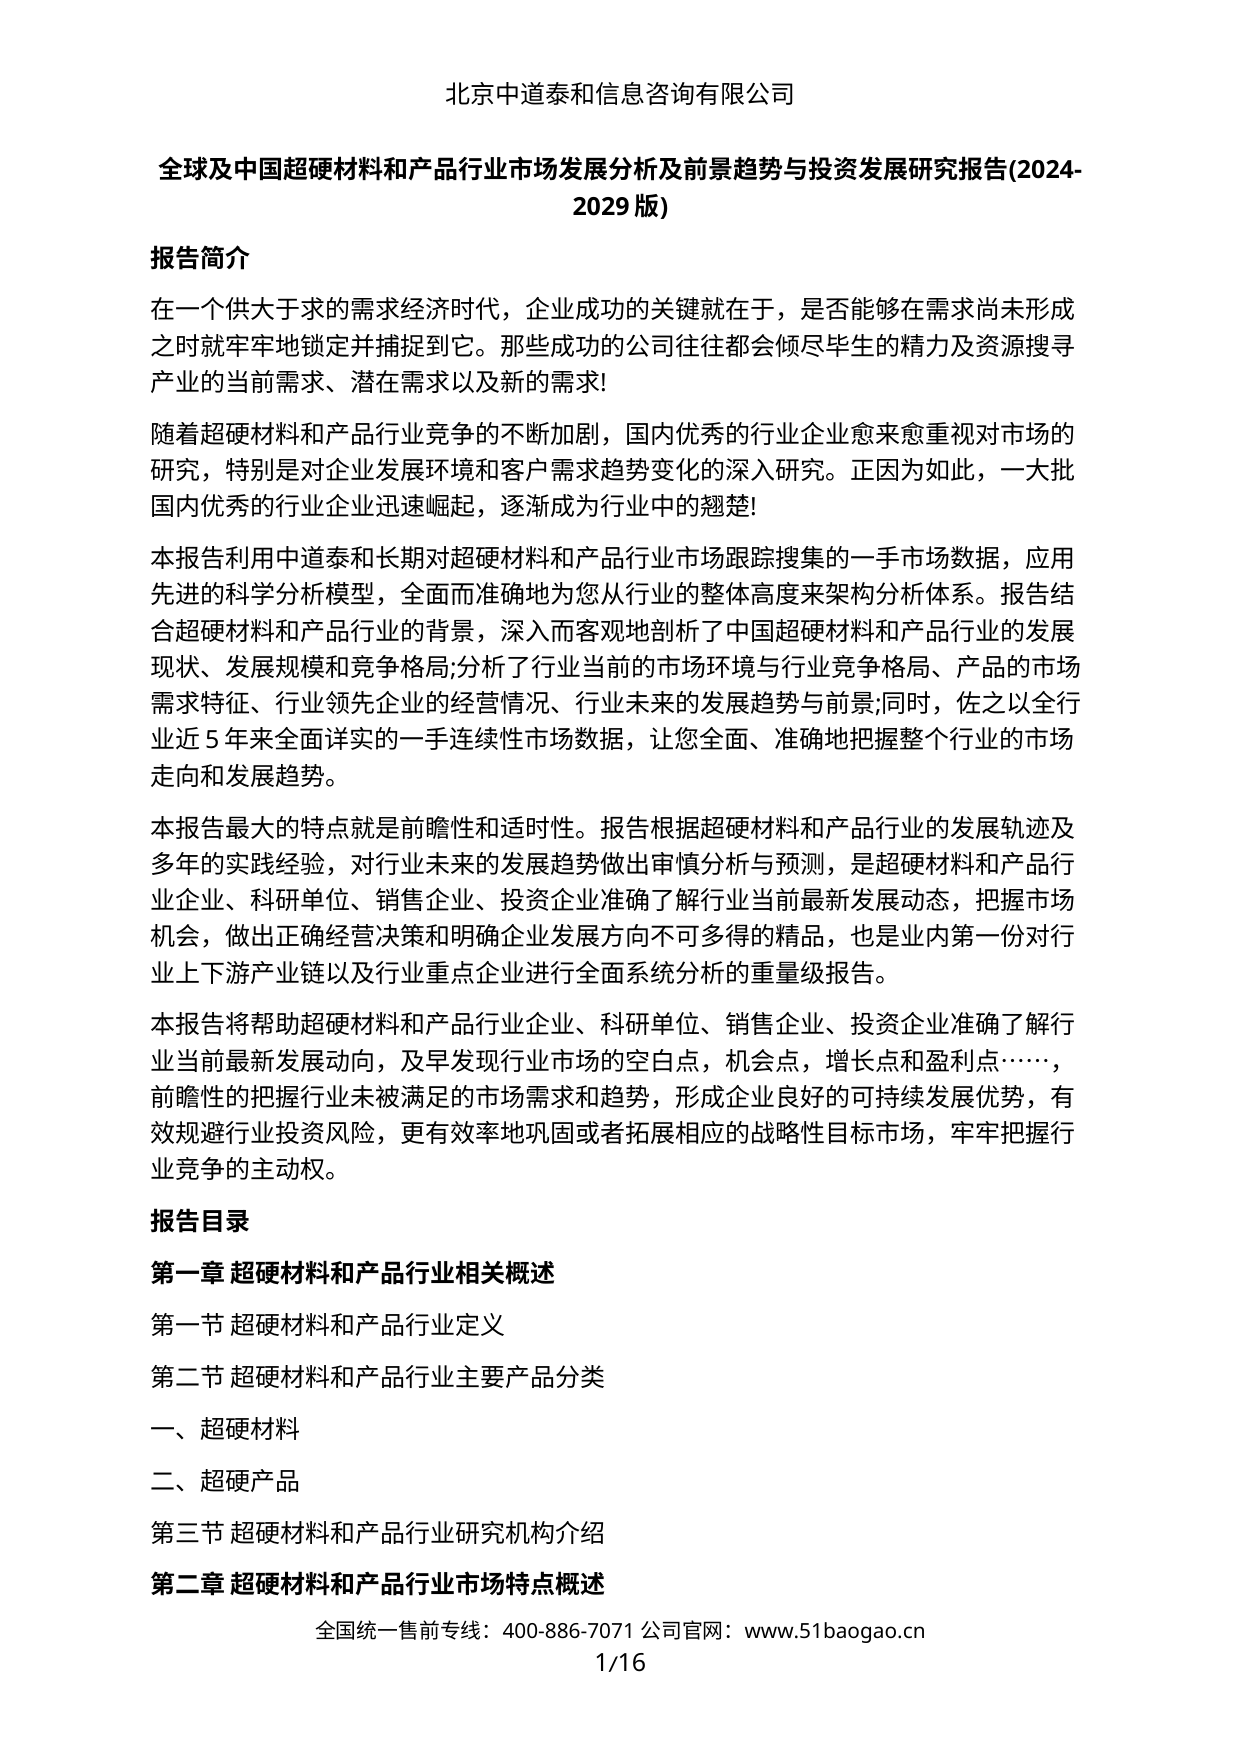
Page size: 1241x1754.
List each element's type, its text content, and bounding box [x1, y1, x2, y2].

text 第一节 超硬材料和产品行业定义 [150, 1306, 1090, 1342]
text 全球及中国超硬材料和产品行业市场发展分析及前景趋势与投资发展研究报告(2024-2029版) [150, 150, 1090, 222]
text 报告目录 [150, 1202, 1090, 1238]
text 第一章 超硬材料和产品行业相关概述 [150, 1254, 1090, 1290]
text 本报告最大的特点就是前瞻性和适时性。报告根据超硬材料和产品行业的发展轨迹及多年的实践经验，对行业未来的发展趋势做出审慎分析与预测，是超硬材料和产品行业企业、科研单位、销售企业、投资企业准确了解行业当前最新发展动态，把握市场机会，做出正确经营决策和明确企业发展方向不可多得的精品，也是业内第一份对行业上下游产业链以及行业重点企业进行全面系统分析的重量级报告。 [150, 808, 1090, 989]
text 第二节 超硬材料和产品行业主要产品分类 [150, 1357, 1090, 1394]
text 一、超硬材料 [150, 1409, 1090, 1446]
text 二、超硬产品 [150, 1461, 1090, 1497]
text 第三节 超硬材料和产品行业研究机构介绍 [150, 1513, 1090, 1549]
text 随着超硬材料和产品行业竞争的不断加剧，国内优秀的行业企业愈来愈重视对市场的研究，特别是对企业发展环境和客户需求趋势变化的深入研究。正因为如此，一大批国内优秀的行业企业迅速崛起，逐渐成为行业中的翘楚! [150, 414, 1090, 523]
text 第二章 超硬材料和产品行业市场特点概述 [150, 1565, 1090, 1601]
text 本报告利用中道泰和长期对超硬材料和产品行业市场跟踪搜集的一手市场数据，应用先进的科学分析模型，全面而准确地为您从行业的整体高度来架构分析体系。报告结合超硬材料和产品行业的背景，深入而客观地剖析了中国超硬材料和产品行业的发展现状、发展规模和竞争格局;分析了行业当前的市场环境与行业竞争格局、产品的市场需求特征、行业领先企业的经营情况、行业未来的发展趋势与前景;同时，佐之以全行业近5年来全面详实的一手连续性市场数据，让您全面、准确地把握整个行业的市场走向和发展趋势。 [150, 539, 1090, 792]
text 本报告将帮助超硬材料和产品行业企业、科研单位、销售企业、投资企业准确了解行业当前最新发展动向，及早发现行业市场的空白点，机会点，增长点和盈利点……，前瞻性的把握行业未被满足的市场需求和趋势，形成企业良好的可持续发展优势，有效规避行业投资风险，更有效率地巩固或者拓展相应的战略性目标市场，牢牢把握行业竞争的主动权。 [150, 1005, 1090, 1186]
text 报告简介 [150, 238, 1090, 274]
text 在一个供大于求的需求经济时代，企业成功的关键就在于，是否能够在需求尚未形成之时就牢牢地锁定并捕捉到它。那些成功的公司往往都会倾尽毕生的精力及资源搜寻产业的当前需求、潜在需求以及新的需求! [150, 290, 1090, 399]
